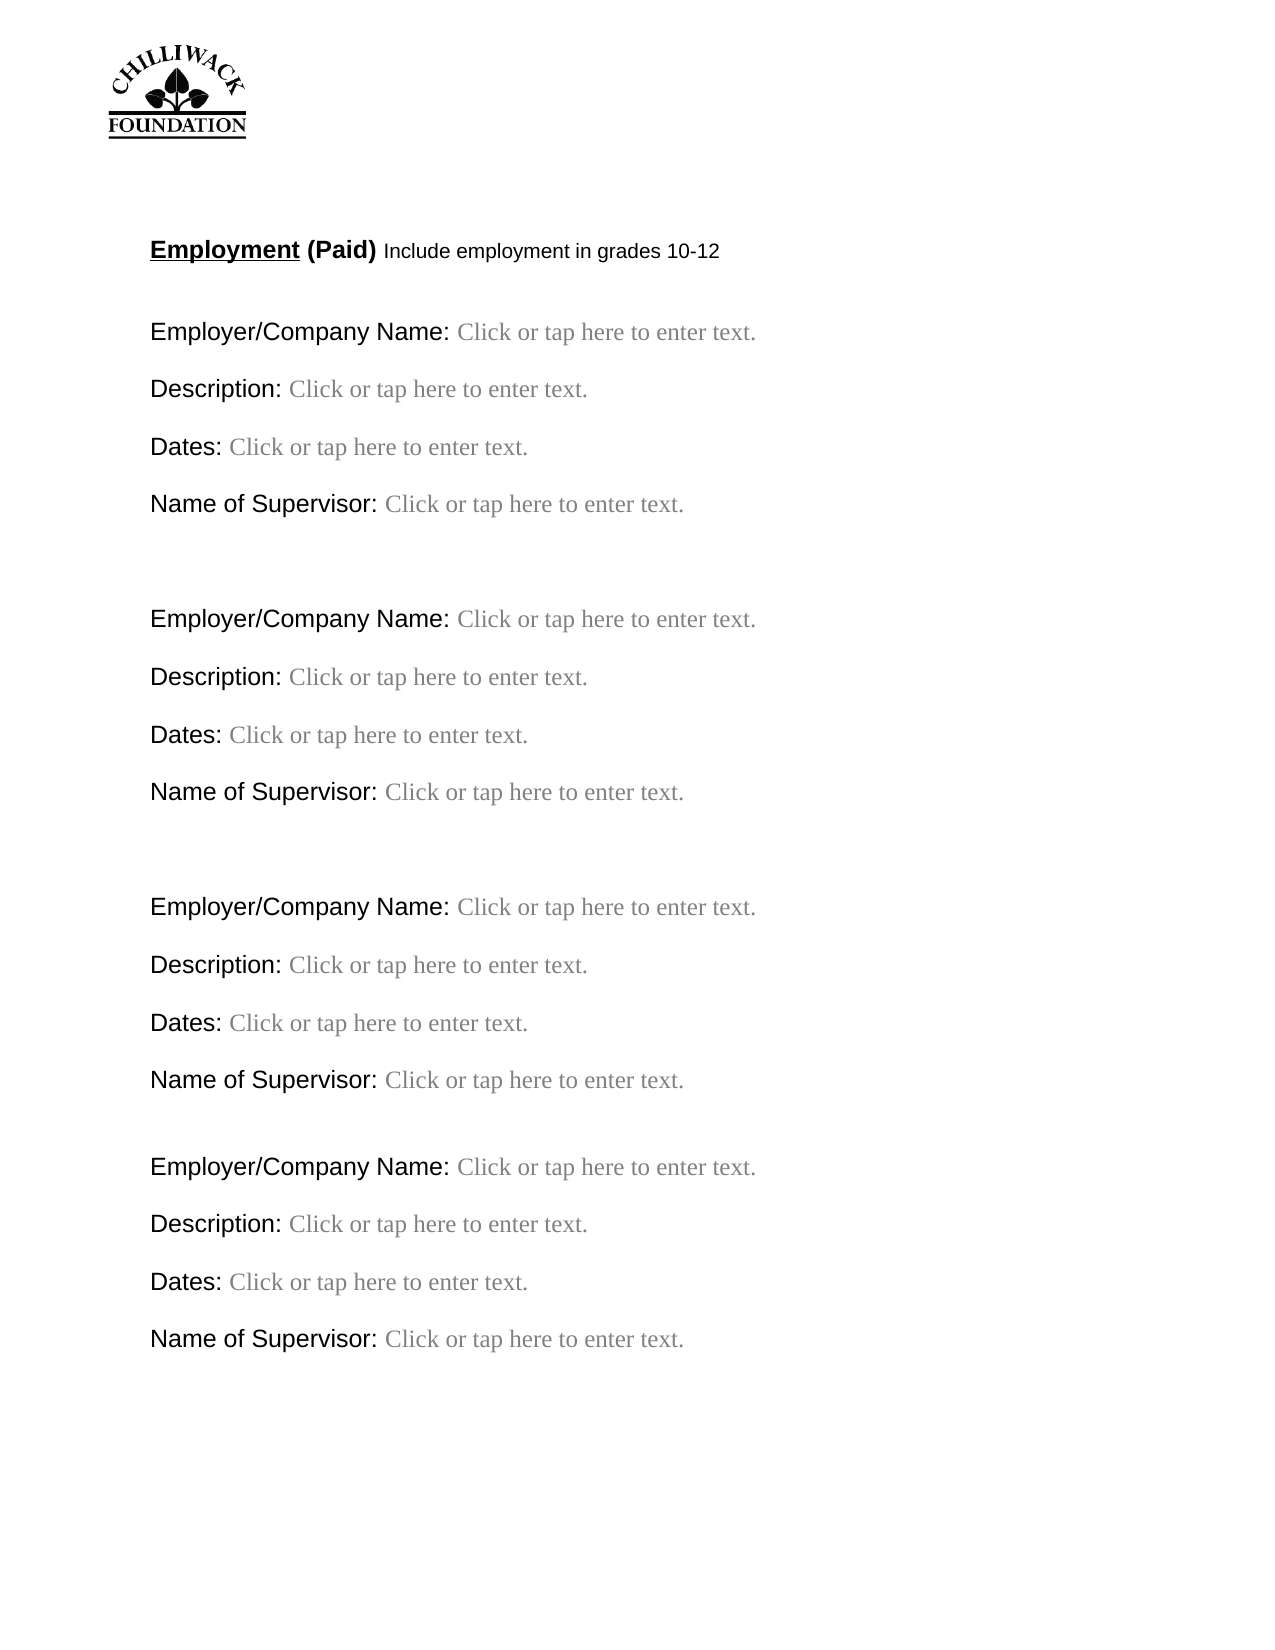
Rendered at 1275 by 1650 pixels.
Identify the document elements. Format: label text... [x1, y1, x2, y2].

text Description: [150, 950, 1125, 979]
text Dates: [150, 1267, 1125, 1296]
text Description: [150, 1209, 1125, 1238]
text Dates: [150, 1008, 1125, 1036]
text Dates: [150, 432, 1125, 461]
text Name of Supervisor: [150, 1324, 1125, 1353]
picture [100, 42, 254, 141]
text Description: [150, 374, 1125, 403]
text Description: [150, 662, 1125, 691]
text Employment (Paid) Include employment in grades 10-12 [150, 235, 1125, 264]
text Employer/Company Name: [150, 1152, 1125, 1180]
text Dates: [150, 720, 1125, 748]
text Employer/Company Name: [150, 317, 1125, 345]
text Name of Supervisor: [150, 777, 1125, 806]
text Name of Supervisor: [150, 489, 1125, 518]
text Name of Supervisor: [150, 1065, 1125, 1094]
text Employer/Company Name: [150, 892, 1125, 921]
text Employer/Company Name: [150, 604, 1125, 633]
